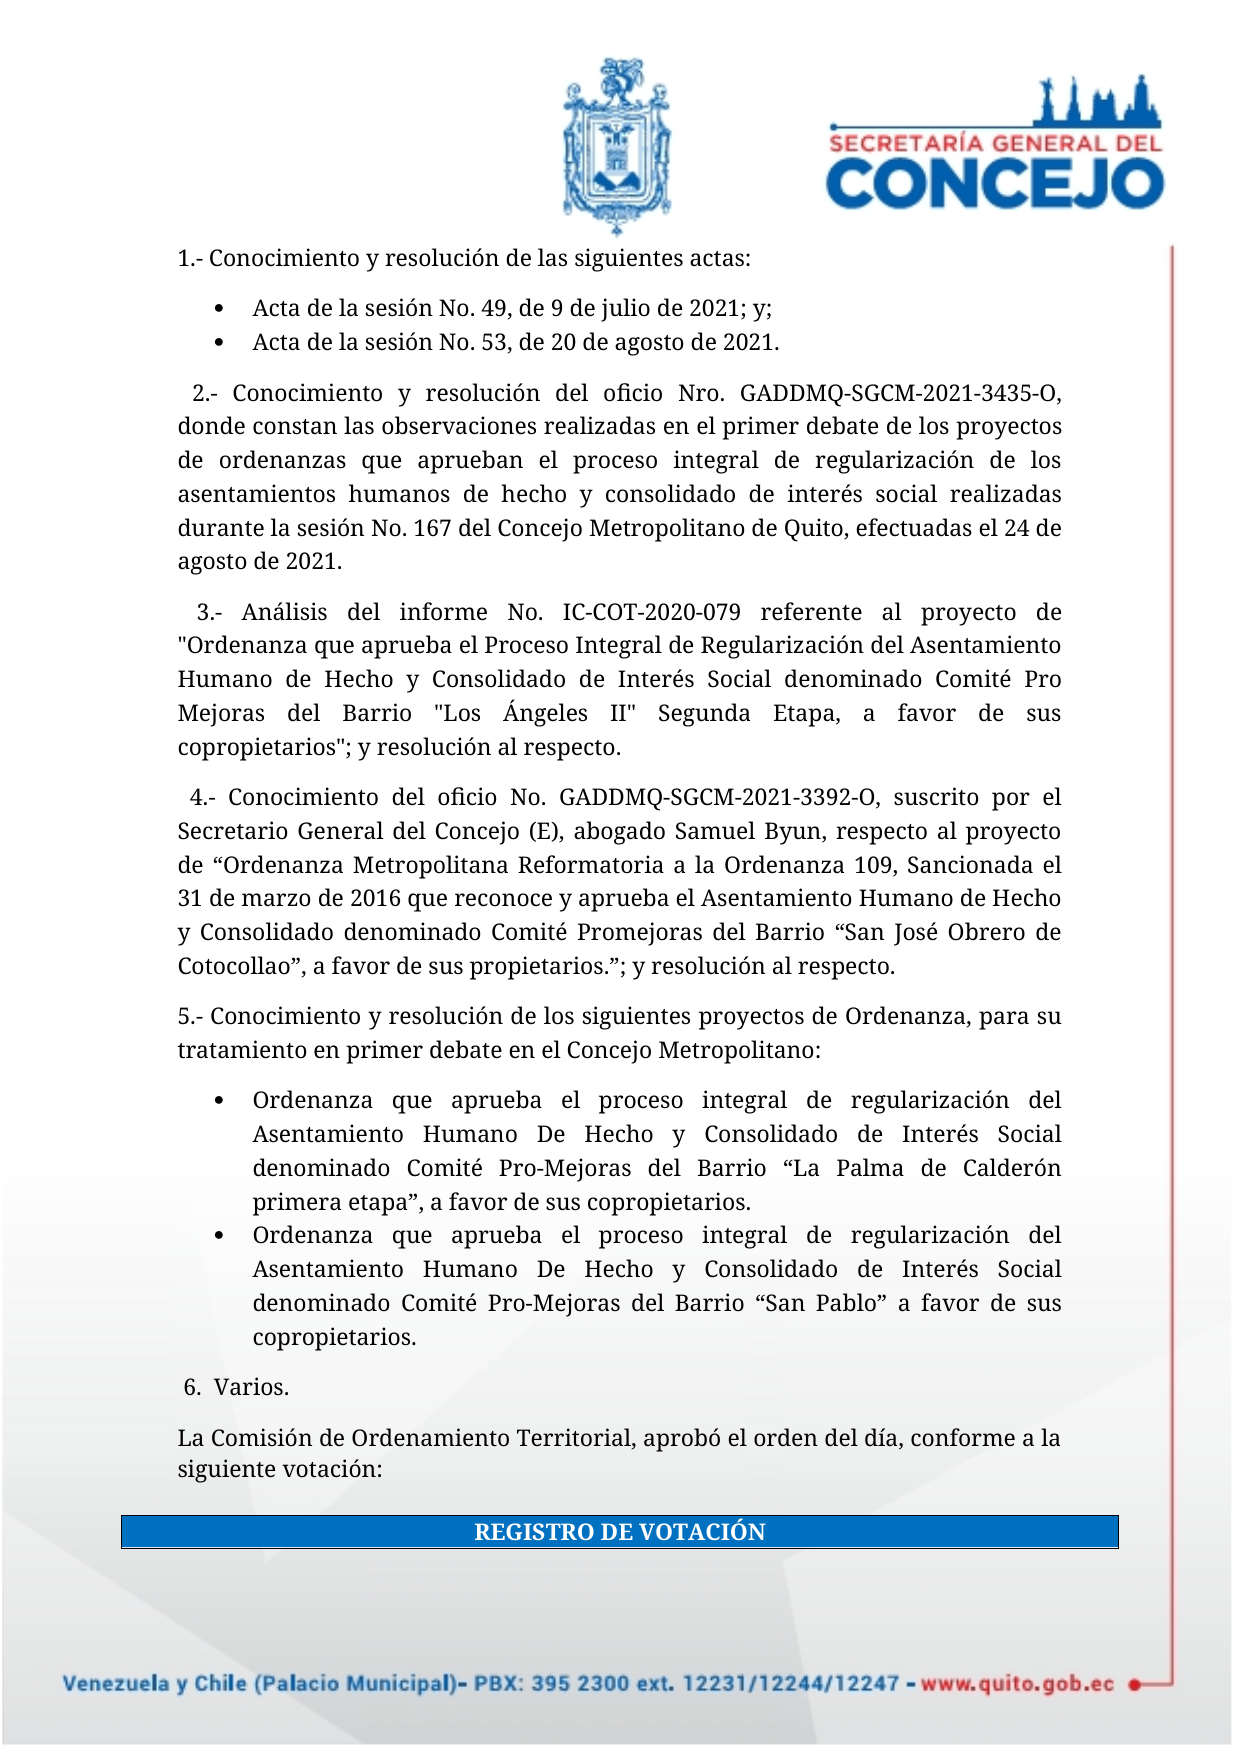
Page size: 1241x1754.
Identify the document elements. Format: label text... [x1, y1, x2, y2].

text 6. Varios. [177, 1371, 1063, 1402]
text 1.- Conocimiento y resolución de las siguientes actas: [177, 242, 1063, 273]
list Acta de la sesión No. 49, de 9 de julio de 2021; y; [215, 292, 1063, 323]
text La Comisión de Ordenamiento Territorial, aprobó el orden del día, conforme a la siguiente votación: [177, 1421, 1063, 1484]
list Ordenanza que aprueba el proceso integral de regularización del Asentamiento Humano De Hecho y Consolidado de Interés Social denominado Comité Pro-Mejoras del Barrio “La Palma de Calderón primera etapa”, a favor de sus copropietarios. [215, 1084, 1063, 1217]
picture [2, 7, 1232, 1747]
text 5.- Conocimiento y resolución de los siguientes proyectos de Ordenanza, para su tratamiento en primer debate en el Concejo Metropolitano: [177, 1000, 1063, 1065]
list Acta de la sesión No. 53, de 20 de agosto de 2021. [215, 326, 1063, 357]
text 4.- Conocimiento del oficio No. GADDMQ-SGCM-2021-3392-O, suscrito por el Secretario General del Concejo (E), abogado Samuel Byun, respecto al proyecto de “Ordenanza Metropolitana Reformatoria a la Ordenanza 109, Sancionada el 31 de marzo de 2016 que reconoce y aprueba el Asentamiento Humano de Hecho y Consolidado denominado Comité Promejoras del Barrio “San José Obrero de Cotocollao”, a favor de sus propietarios.”; y resolución al respecto. [177, 781, 1063, 981]
table_header REGISTRO DE VOTACIÓN [122, 1516, 1118, 1547]
text 3.- Análisis del informe No. IC-COT-2020-079 referente al proyecto de "Ordenanza que aprueba el Proceso Integral de Regularización del Asentamiento Humano de Hecho y Consolidado de Interés Social denominado Comité Pro Mejoras del Barrio "Los Ángeles II" Segunda Etapa, a favor de sus copropietarios"; y resolución al respecto. [177, 596, 1063, 762]
text 2.- Conocimiento y resolución del oficio Nro. GADDMQ-SGCM-2021-3435-O, donde constan las observaciones realizadas en el primer debate de los proyectos de ordenanzas que aprueban el proceso integral de regularización de los asentamientos humanos de hecho y consolidado de interés social realizadas durante la sesión No. 167 del Concejo Metropolitano de Quito, efectuadas el 24 de agosto de 2021. [177, 376, 1063, 576]
list Ordenanza que aprueba el proceso integral de regularización del Asentamiento Humano De Hecho y Consolidado de Interés Social denominado Comité Pro-Mejoras del Barrio “San Pablo” a favor de sus copropietarios. [215, 1219, 1063, 1352]
